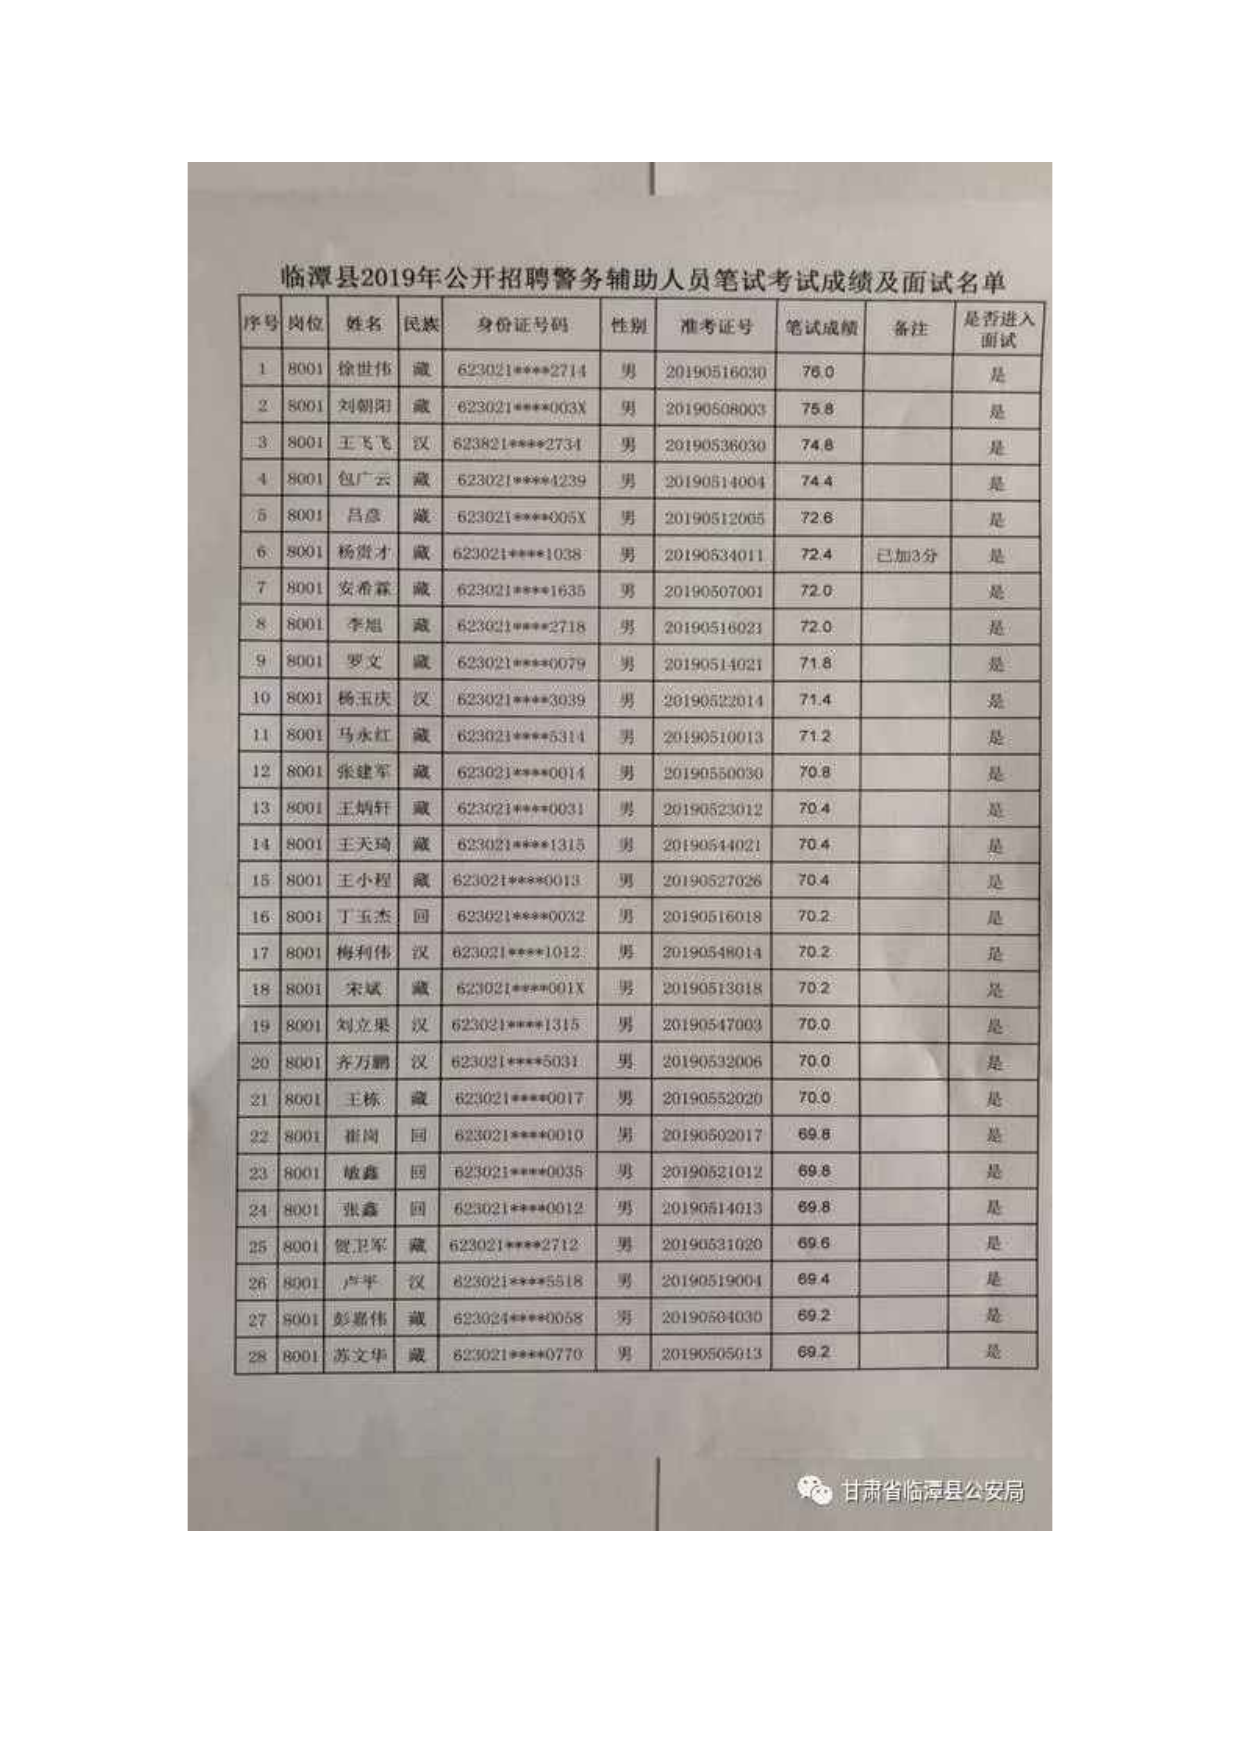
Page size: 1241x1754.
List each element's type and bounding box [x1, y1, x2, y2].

picture [187, 162, 1053, 1531]
